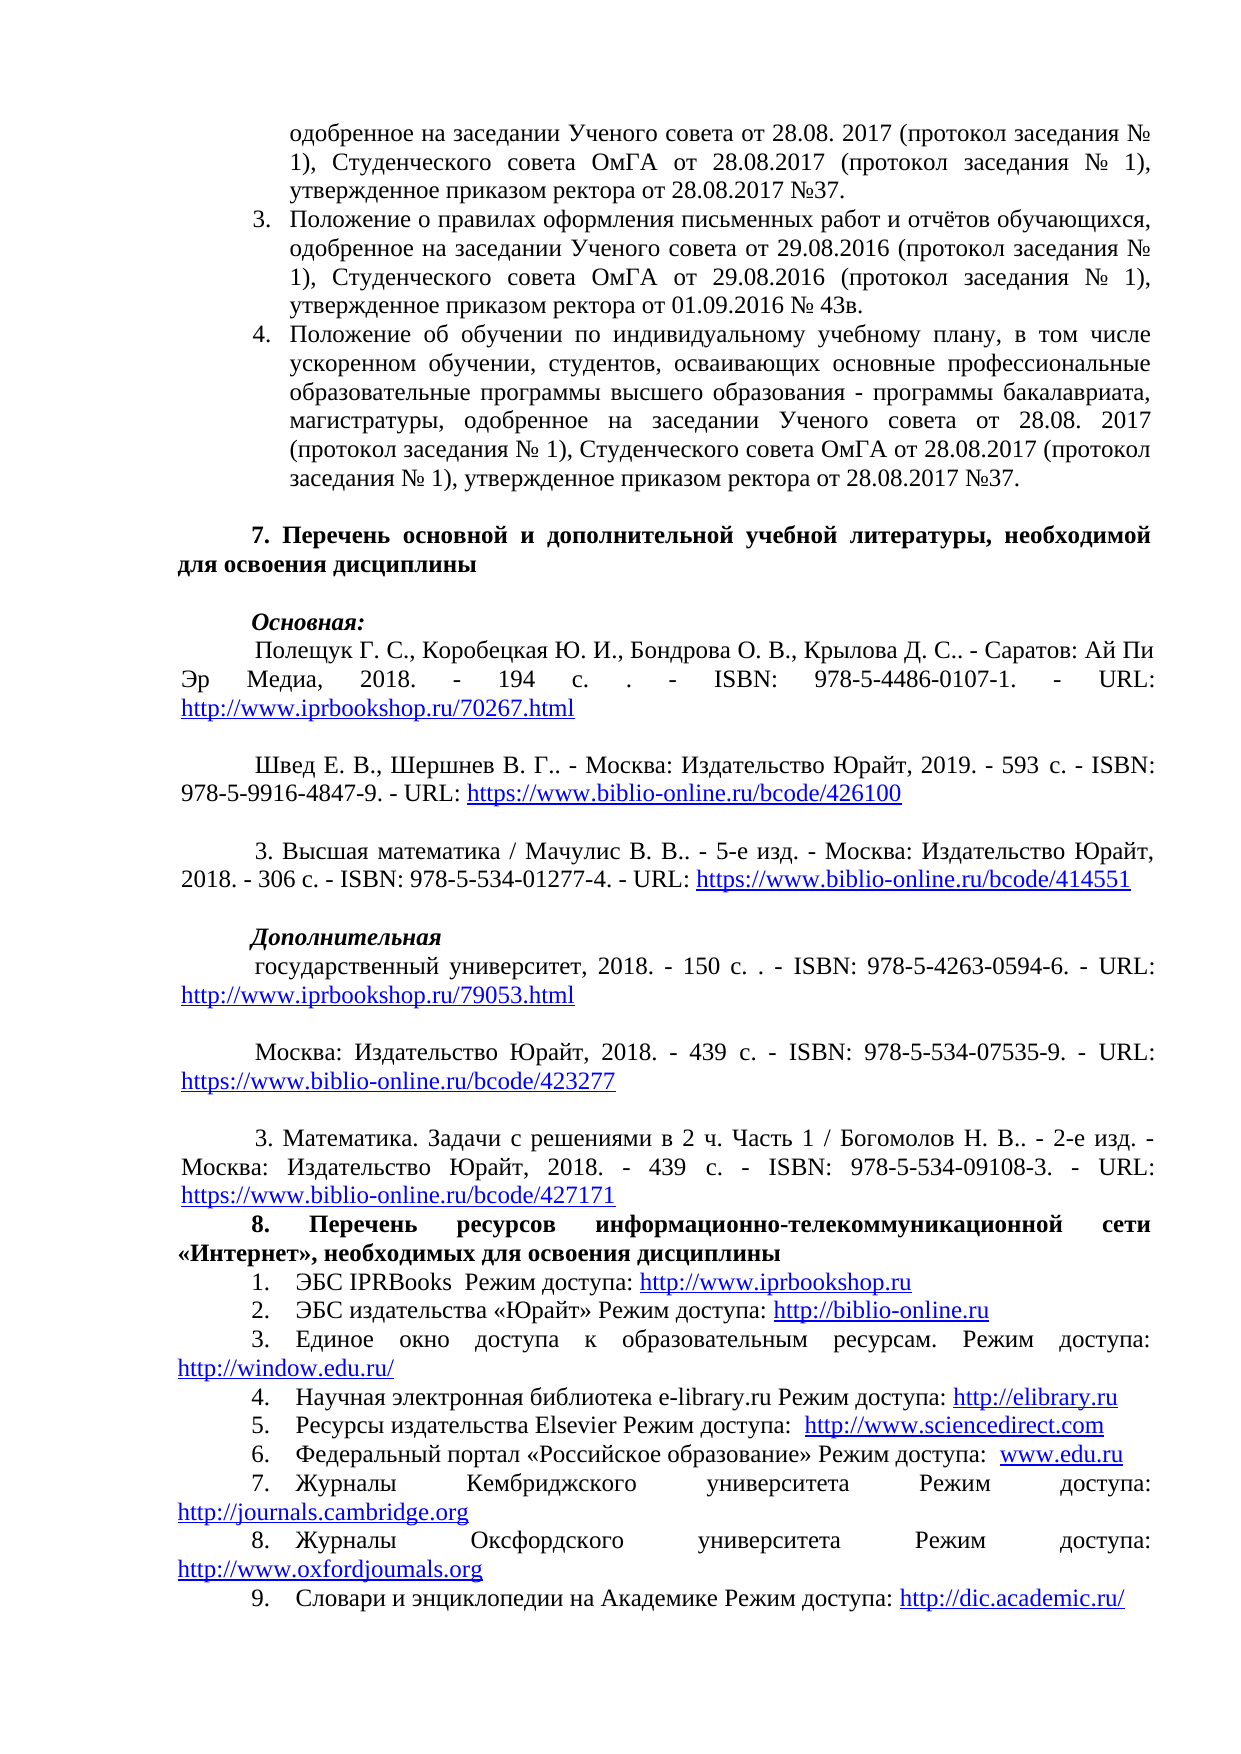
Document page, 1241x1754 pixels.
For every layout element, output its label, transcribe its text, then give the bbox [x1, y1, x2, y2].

list Словари и энциклопедии на Академике Режим доступа: http://dic.academic.ru/ [177, 1583, 1152, 1612]
list Ресурсы издательства Elsevier Режим доступа: http://www.sciencedirect.com [177, 1410, 1152, 1439]
list ЭБС издательства «Юрайт» Режим доступа: http://biblio-online.ru [177, 1295, 1152, 1324]
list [252, 118, 1152, 204]
text 8. Перечень ресурсов информационно-телекоммуникационной сети «Интернет», необходимых для освоения дисциплины [177, 1209, 1152, 1267]
table_cell 3. Математика. Задачи с решениями в 2 ч. Часть 1 / Богомолов Н. В.. - 2-е изд. - Москва: Издательство Юрайт, 2018. - 439 c. - ISBN: 978-5-534-09108-3. - URL: https://www.biblio-online.ru/bcode/427171 [177, 1123, 1159, 1209]
text Дополнительная [177, 922, 1152, 951]
list Журналы Кембриджского университета Режим доступа: http://journals.cambridge.org [177, 1468, 1152, 1525]
list Журналы Оксфордского университета Режим доступа: http://www.oxfordjoumals.org [177, 1525, 1152, 1583]
list Единое окно доступа к образовательным ресурсам. Режим доступа: http://window.edu.ru/ [177, 1324, 1152, 1382]
text 7. Перечень основной и дополнительной учебной литературы, необходимой для освоения дисциплины [177, 521, 1152, 578]
table_cell 3. Высшая математика / Мачулис В. В.. - 5-е изд. - Москва: Издательство Юрайт, 2018. - 306 c. - ISBN: 978-5-534-01277-4. - URL: https://www.biblio-online.ru/bcode/414551 [177, 836, 1159, 894]
table_cell 2. Математика. Задачи с решениями в 1 ч. Часть 1 / Богомолов Н. В.. - 2-е изд. - Москва: Издательство Юрайт, 2018. - 439 c. - ISBN: 978-5-534-07535-9. - URL: https://www.biblio-online.ru/bcode/423277 [177, 1037, 1159, 1123]
table_header 1. Математика / Шепелева Р. П., Головко Н. И., Иванов Б. Н., Первухин М. А., Полещук Г. С., Коробецкая Ю. И., Бондрова О. В., Крылова Д. С.. - Саратов: Ай Пи Эр Медиа, 2018. - 194 с. . - ISBN: 978-5-4486-0107-1. - URL: http://www.iprbookshop.ru/70267.html [177, 636, 1159, 750]
list ЭБС IPRBooks Режим доступа: http://www.iprbookshop.ru [177, 1267, 1152, 1295]
table_header 1. Высшая математика / Растопчина О. М.. - Москва: Московский педагогический государственный университет, 2018. - 150 с. . - ISBN: 978-5-4263-0594-6. - URL: http://www.iprbookshop.ru/79053.html [177, 951, 1159, 1037]
list Научная электронная библиотека e-library.ru Режим доступа: http://elibrary.ru [177, 1382, 1152, 1410]
list Положение об обучении по индивидуальному учебному плану, в том числе ускоренном обучении, студентов, осваивающих основные профессиональные образовательные программы высшего образования - программы бакалавриата, магистратуры, одобренное на заседании Ученого совета от 28.08. 2017 (протокол заседания № 1), Студенческого совета ОмГА от 28.08.2017 (протокол заседания № 1), утвержденное приказом ректора от 28.08.2017 №37. [252, 319, 1152, 492]
list Положение о правилах оформления письменных работ и отчётов обучающихся, одобренное на заседании Ученого совета от 29.08.2016 (протокол заседания № 1), Студенческого совета ОмГА от 29.08.2016 (протокол заседания № 1), утвержденное приказом ректора от 01.09.2016 № 43в. [252, 204, 1152, 319]
table_cell 2. Математика для экономистов / Татарников О. В., Сагитов Р. В., Чуйко А. С., Швед Е. В., Шершнев В. Г.. - Москва: Издательство Юрайт, 2019. - 593 c. - ISBN: 978-5-9916-4847-9. - URL: https://www.biblio-online.ru/bcode/426100 [177, 750, 1159, 836]
text Основная: [177, 607, 1152, 636]
list Федеральный портал «Российское образование» Режим доступа: www.edu.ru [177, 1439, 1152, 1468]
